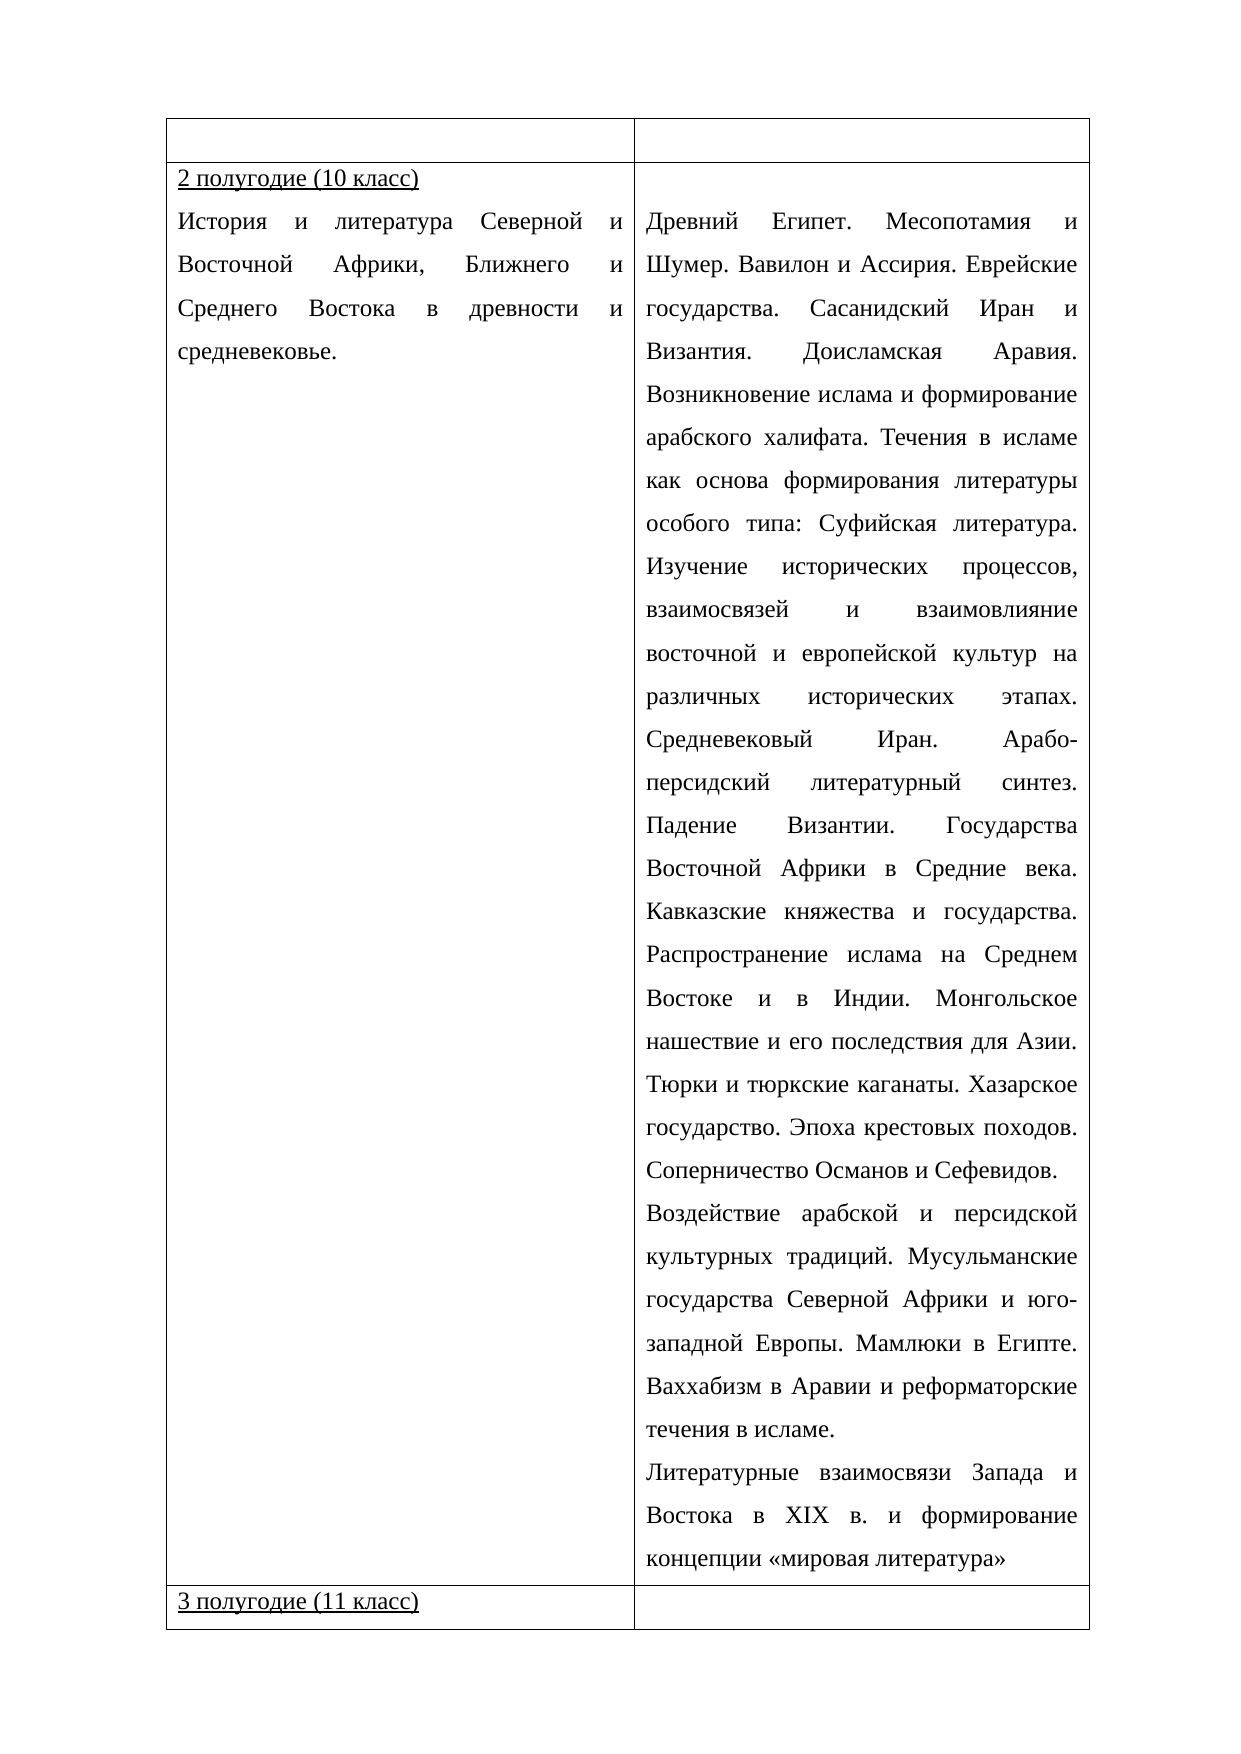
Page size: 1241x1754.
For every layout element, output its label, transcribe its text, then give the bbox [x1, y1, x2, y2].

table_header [167, 119, 634, 162]
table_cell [167, 1586, 634, 1629]
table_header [635, 119, 1089, 162]
table_cell Древний Египет. Месопотамия и Шумер. Вавилон и Ассирия. Еврейские государства. Сасанидский Иран и Византия. Доисламская Аравия. Возникновение ислама и формирование арабского халифата. Течения в исламе как основа формирования литературы особого типа: Суфийская литература. Изучение исторических процессов, взаимосвязей и взаимовлияние восточной и европейской культур на различных исторических этапах. Средневековый Иран. Арабо-персидский литературный синтез. Падение Византии. Государства Восточной Африки в Средние века. Кавказские княжества и государства. Распространение ислама на Среднем Востоке и в Индии. Монгольское нашествие и его последствия для Азии. Тюрки и тюркские каганаты. Хазарское государство. Эпоха крестовых походов. Соперничество Османов и Сефевидов. Воздействие арабской и персидской культурных традиций. Мусульманские государства Северной Африки и юго-западной Европы. Мамлюки в Египте. Ваххабизм в Аравии и реформаторские течения в исламе. Литературные взаимосвязи Запада и Востока в XIX в. и формирование концепции «мировая литература» [635, 163, 1089, 1585]
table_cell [635, 1586, 1089, 1629]
table_cell 2 полугодие (10 класс) История и литература Северной и Восточной Африки, Ближнего и Среднего Востока в древности и средневековье. [167, 163, 634, 1585]
